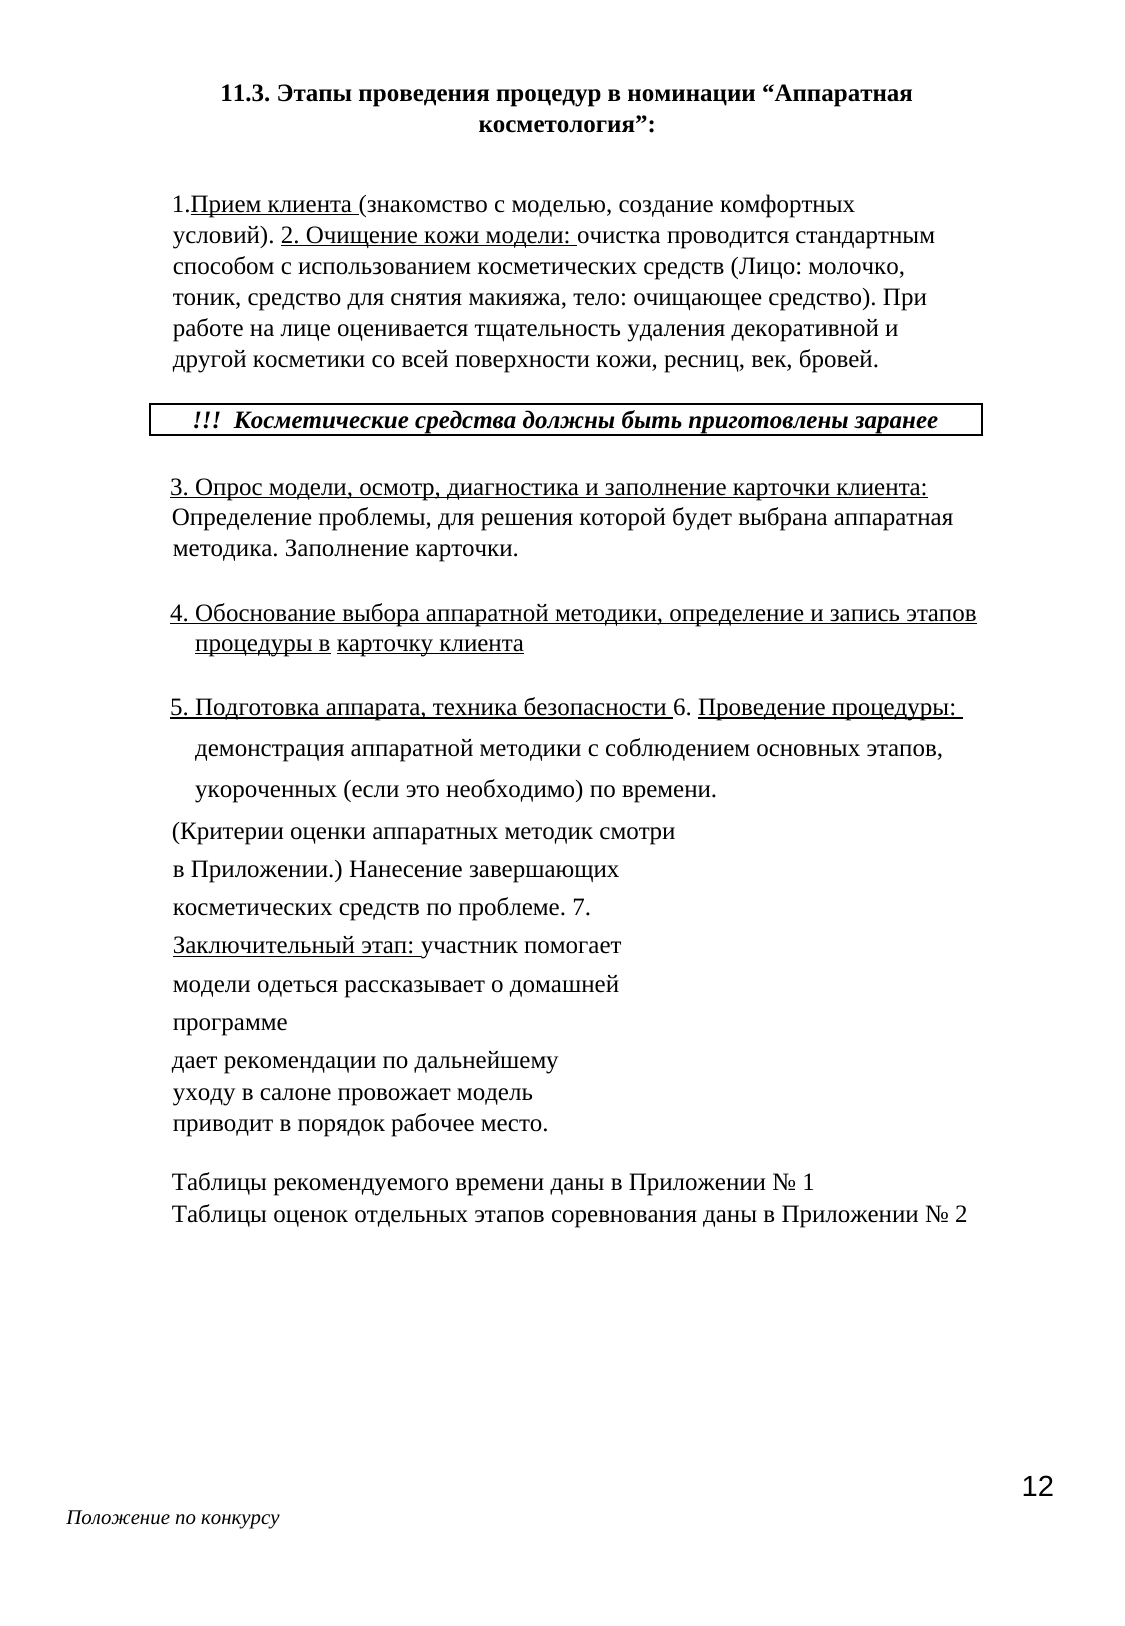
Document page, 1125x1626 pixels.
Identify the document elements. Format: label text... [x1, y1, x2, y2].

text 11.3. Этапы проведения процедур в номинации “Аппаратная косметология”: [152, 78, 981, 138]
list Опрос модели, осмотр, диагностика и заполнение карточки клиента: [170, 472, 981, 500]
list Подготовка аппарата, техника безопасности 6. Проведение процедуры: демонстрация аппаратной методики с соблюдением основных этапов, укороченных (если это необходимо) по времени. [170, 692, 981, 803]
text Таблицы оценок отдельных этапов соревнования даны в Приложении № 2 [172, 1199, 981, 1228]
text !!! Косметические средства должны быть приготовлены заранее [151, 405, 981, 434]
text (Критерии оценки аппаратных методик смотри в Приложении.) Нанесение завершающих косметических средств по проблеме. 7. Заключительный этап: участник помогает модели одеться рассказывает о домашней программе [172, 816, 690, 1036]
text Таблицы рекомендуемого времени даны в Приложении № 1 [172, 1167, 981, 1196]
text дает рекомендации по дальнейшему уходу в салоне провожает модель приводит в порядок рабочее место. [172, 1046, 563, 1136]
text Определение проблемы, для решения которой будет выбрана аппаратная методика. Заполнение карточки. [172, 502, 981, 562]
text 1.Прием клиента (знакомство с моделью, создание комфортных условий). 2. Очищение кожи модели: очистка проводится стандартным способом с использованием косметических средств (Лицо: молочко, тоник, средство для снятия макияжа, тело: очищающее средство). При работе на лице оценивается тщательность удаления декоративной и другой косметики со всей поверхности кожи, ресниц, век, бровей. [172, 189, 944, 373]
list Обоснование выбора аппаратной методики, определение и запись этапов процедуры в карточку клиента [170, 598, 981, 657]
